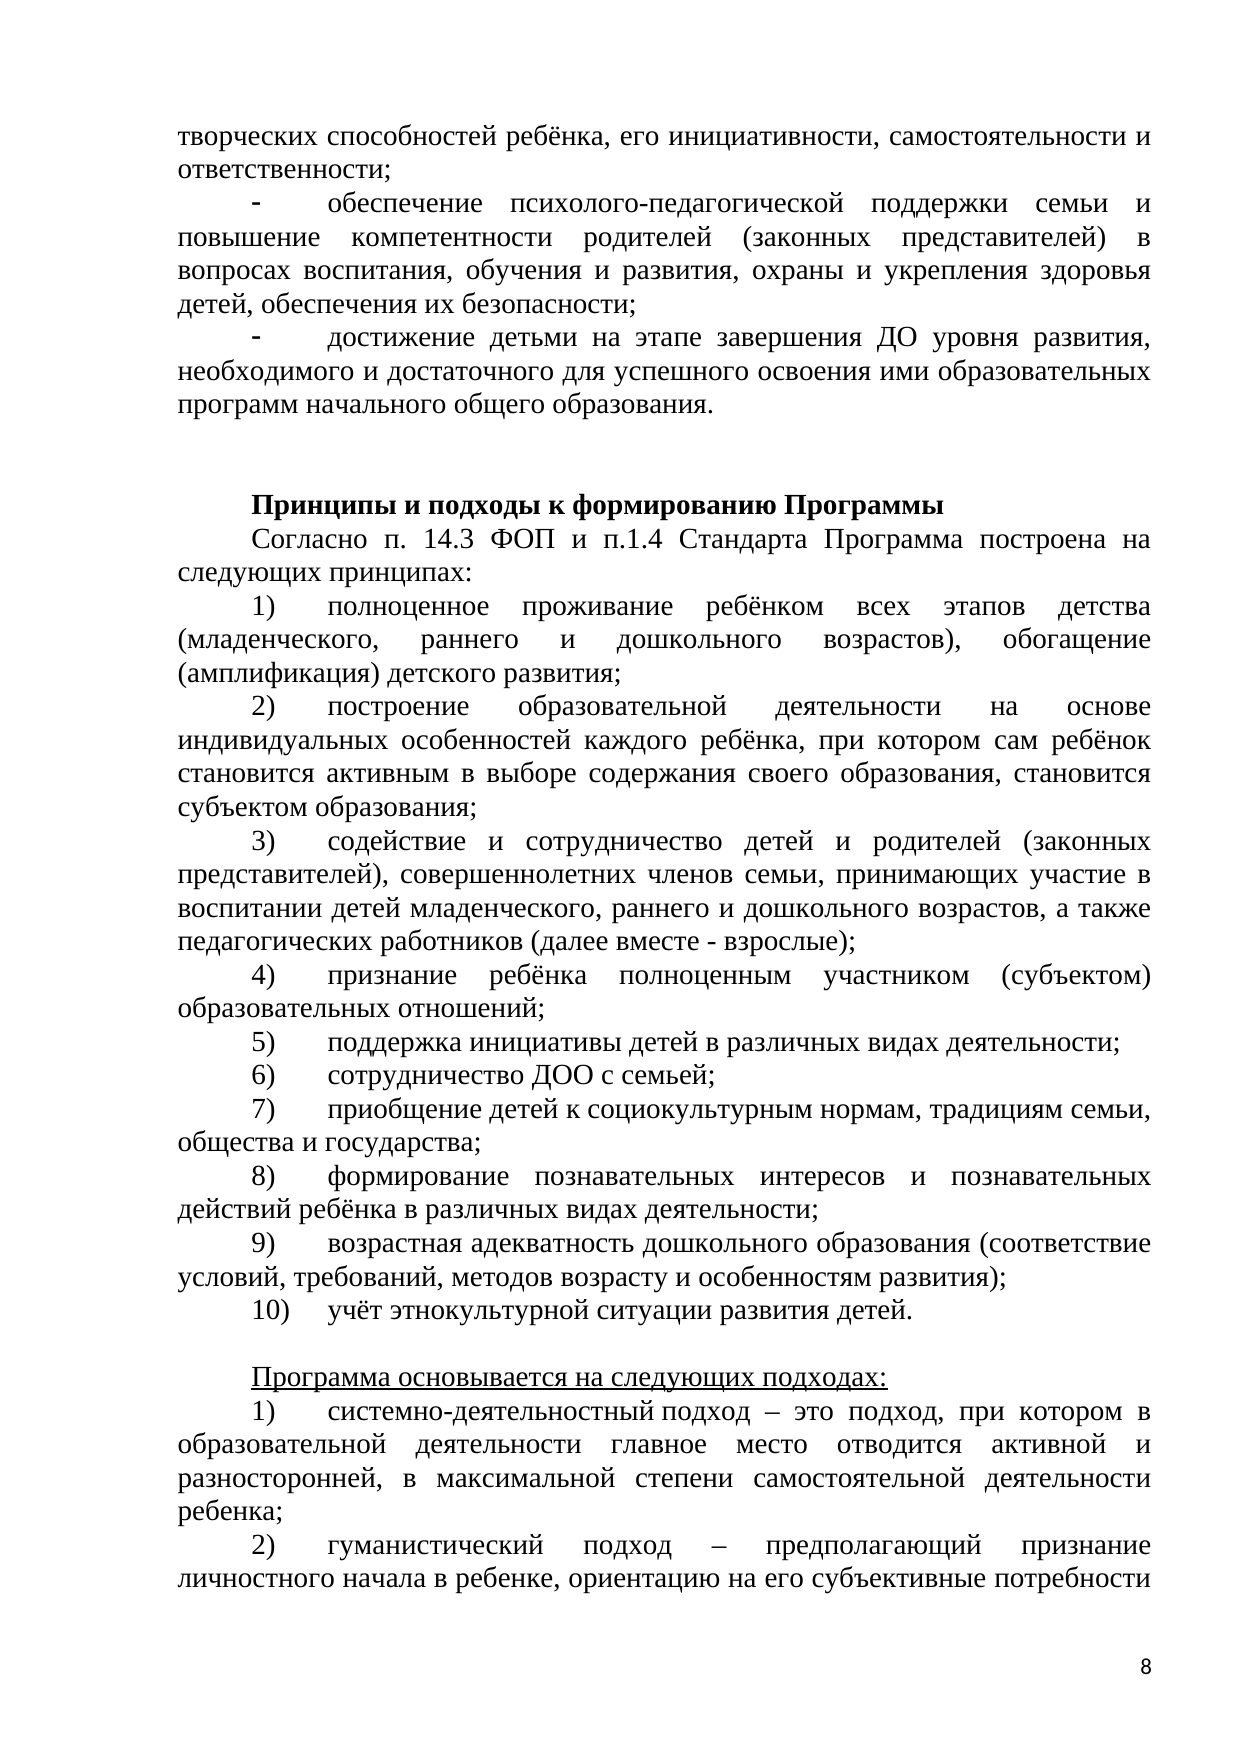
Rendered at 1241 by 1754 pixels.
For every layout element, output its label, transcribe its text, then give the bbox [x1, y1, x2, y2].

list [177, 1527, 1152, 1594]
list полноценное проживание ребёнком всех этапов детства (младенческого, раннего и дошкольного возрастов), обогащение (амплификация) детского развития; [177, 588, 1152, 688]
list приобщение детей к социокультурным нормам, традициям семьи, общества и государства; [177, 1091, 1152, 1158]
list построение образовательной деятельности на основе индивидуальных особенностей каждого ребёнка, при котором сам ребёнок становится активным в выборе содержания своего образования, становится субъектом образования; [177, 688, 1152, 823]
list учёт этнокультурной ситуации развития детей. [177, 1292, 1152, 1326]
list системно-деятельностный подход – это подход, при котором в образовательной деятельности главное место отводится активной и разносторонней, в максимальной степени самостоятельной деятельности ребенка; [177, 1393, 1152, 1527]
text Программа основывается на следующих подходах: [177, 1359, 1152, 1393]
text Согласно п. 14.3 ФОП и п.1.4 Стандарта Программа построена на следующих принципах: [177, 521, 1152, 588]
text Принципы и подходы к формированию Программы [177, 487, 1152, 521]
list сотрудничество ДОО с семьей; [177, 1057, 1152, 1091]
list возрастная адекватность дошкольного образования (соответствие условий, требований, методов возрасту и особенностям развития); [177, 1225, 1152, 1292]
list формирование познавательных интересов и познавательных действий ребёнка в различных видах деятельности; [177, 1158, 1152, 1225]
list достижение детьми на этапе завершения ДО уровня развития, необходимого и достаточного для успешного освоения ими образовательных программ начального общего образования. [177, 319, 1152, 420]
list содействие и сотрудничество детей и родителей (законных представителей), совершеннолетних членов семьи, принимающих участие в воспитании детей младенческого, раннего и дошкольного возрастов, а также педагогических работников (далее вместе - взрослые); [177, 823, 1152, 957]
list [177, 118, 1152, 185]
list поддержка инициативы детей в различных видах деятельности; [177, 1024, 1152, 1057]
list признание ребёнка полноценным участником (субъектом) образовательных отношений; [177, 957, 1152, 1024]
list обеспечение психолого-педагогической поддержки семьи и повышение компетентности родителей (законных представителей) в вопросах воспитания, обучения и развития, охраны и укрепления здоровья детей, обеспечения их безопасности; [177, 185, 1152, 319]
